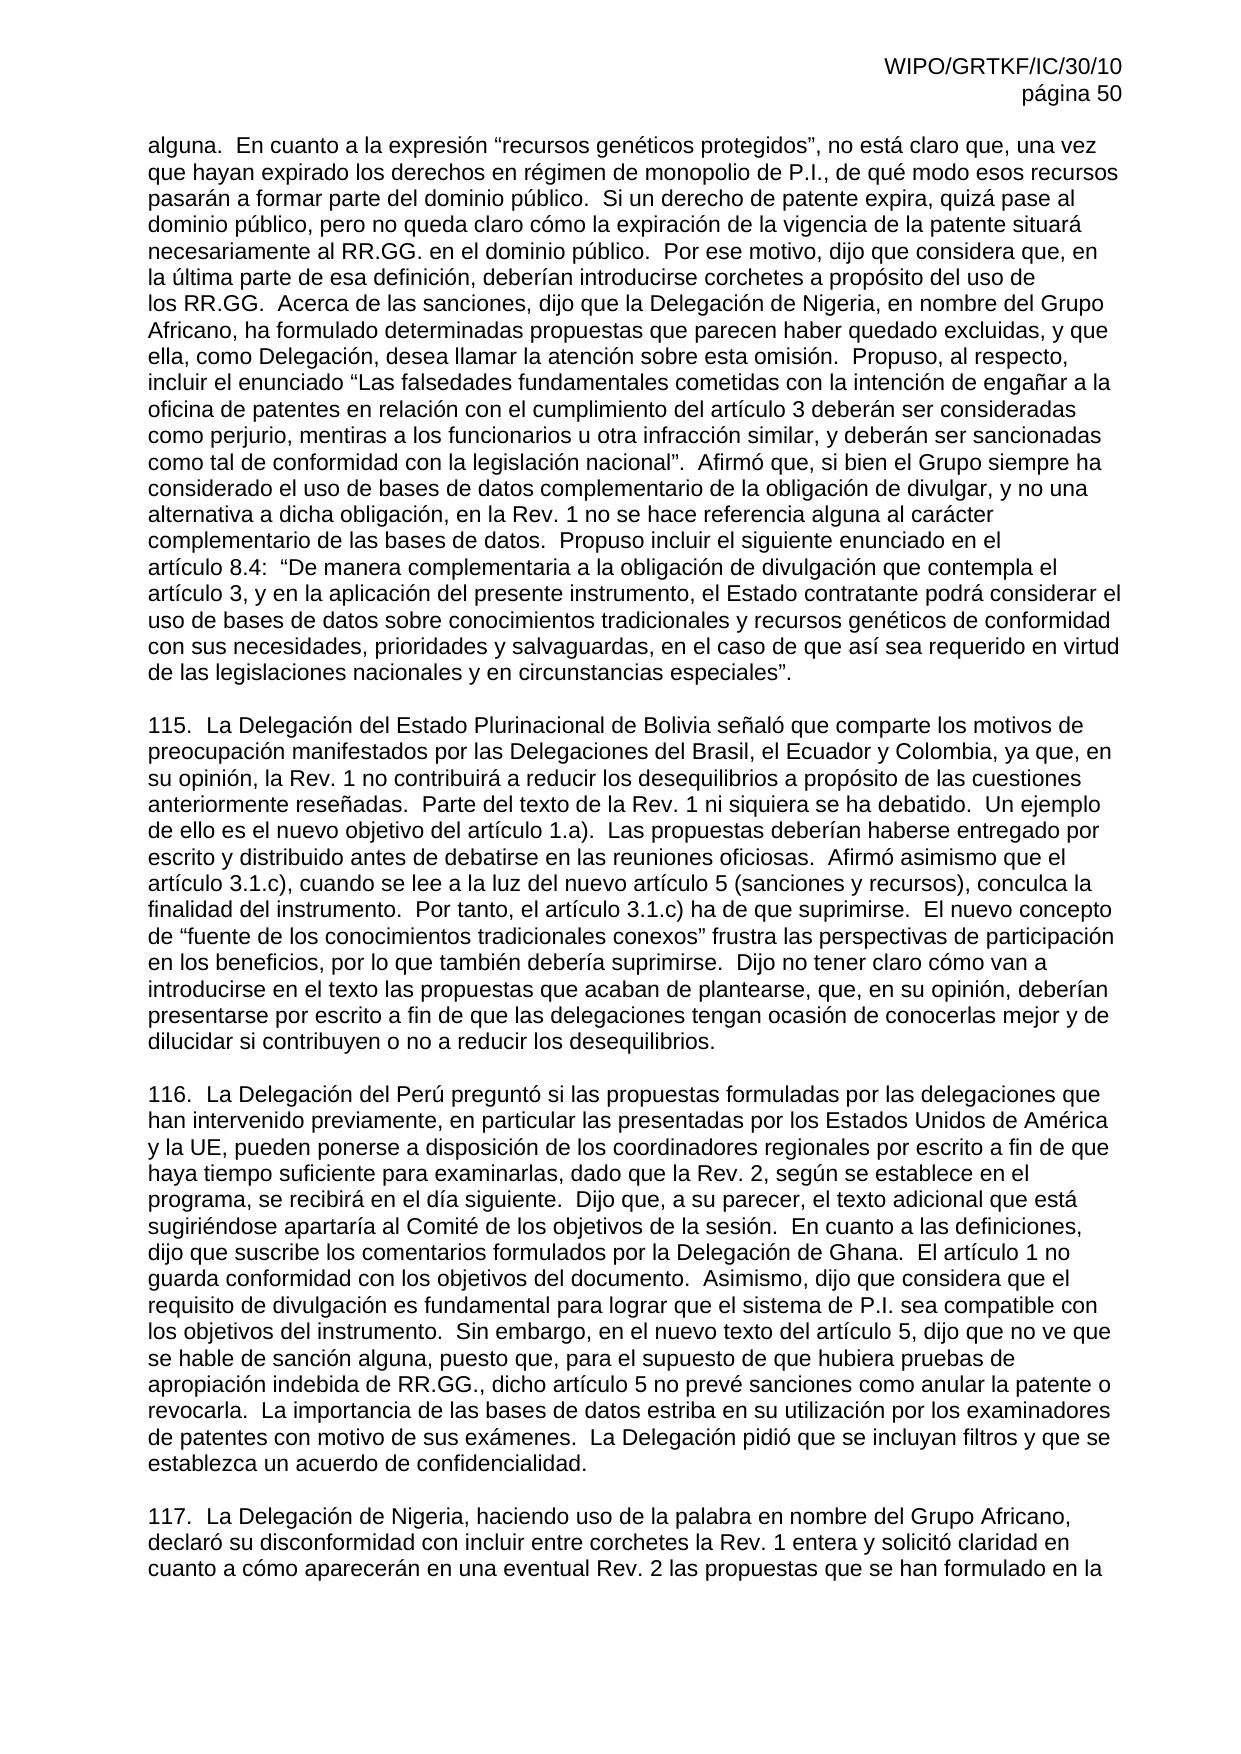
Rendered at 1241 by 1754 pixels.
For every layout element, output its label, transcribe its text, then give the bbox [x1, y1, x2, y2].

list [148, 1503, 1122, 1582]
list La Delegación del Perú preguntó si las propuestas formuladas por las delegaciones que han intervenido previamente, en particular las presentadas por los Estados Unidos de América y la UE, pueden ponerse a disposición de los coordinadores regionales por escrito a fin de que haya tiempo suficiente para examinarlas, dado que la Rev. 2, según se establece en el programa, se recibirá en el día siguiente. Dijo que, a su parecer, el texto adicional que está sugiriéndose apartaría al Comité de los objetivos de la sesión. En cuanto a las definiciones, dijo que suscribe los comentarios formulados por la Delegación de Ghana. El artículo 1 no guarda conformidad con los objetivos del documento. Asimismo, dijo que considera que el requisito de divulgación es fundamental para lograr que el sistema de P.I. sea compatible con los objetivos del instrumento. Sin embargo, en el nuevo texto del artículo 5, dijo que no ve que se hable de sanción alguna, puesto que, para el supuesto de que hubiera pruebas de apropiación indebida de RR.GG., dicho artículo 5 no prevé sanciones como anular la patente o revocarla. La importancia de las bases de datos estriba en su utilización por los examinadores de patentes con motivo de sus exámenes. La Delegación pidió que se incluyan filtros y que se establezca un acuerdo de confidencialidad. [148, 1081, 1122, 1476]
list La Delegación del Estado Plurinacional de Bolivia señaló que comparte los motivos de preocupación manifestados por las Delegaciones del Brasil, el Ecuador y Colombia, ya que, en su opinión, la Rev. 1 no contribuirá a reducir los desequilibrios a propósito de las cuestiones anteriormente reseñadas. Parte del texto de la Rev. 1 ni siquiera se ha debatido. Un ejemplo de ello es el nuevo objetivo del artículo 1.a). Las propuestas deberían haberse entregado por escrito y distribuido antes de debatirse en las reuniones oficiosas. Afirmó asimismo que el artículo 3.1.c), cuando se lee a la luz del nuevo artículo 5 (sanciones y recursos), conculca la finalidad del instrumento. Por tanto, el artículo 3.1.c) ha de que suprimirse. El nuevo concepto de “fuente de los conocimientos tradicionales conexos” frustra las perspectivas de participación en los beneficios, por lo que también debería suprimirse. Dijo no tener claro cómo van a introducirse en el texto las propuestas que acaban de plantearse, que, en su opinión, deberían presentarse por escrito a fin de que las delegaciones tengan ocasión de conocerlas mejor y de dilucidar si contribuyen o no a reducir los desequilibrios. [148, 712, 1122, 1054]
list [148, 132, 1122, 686]
